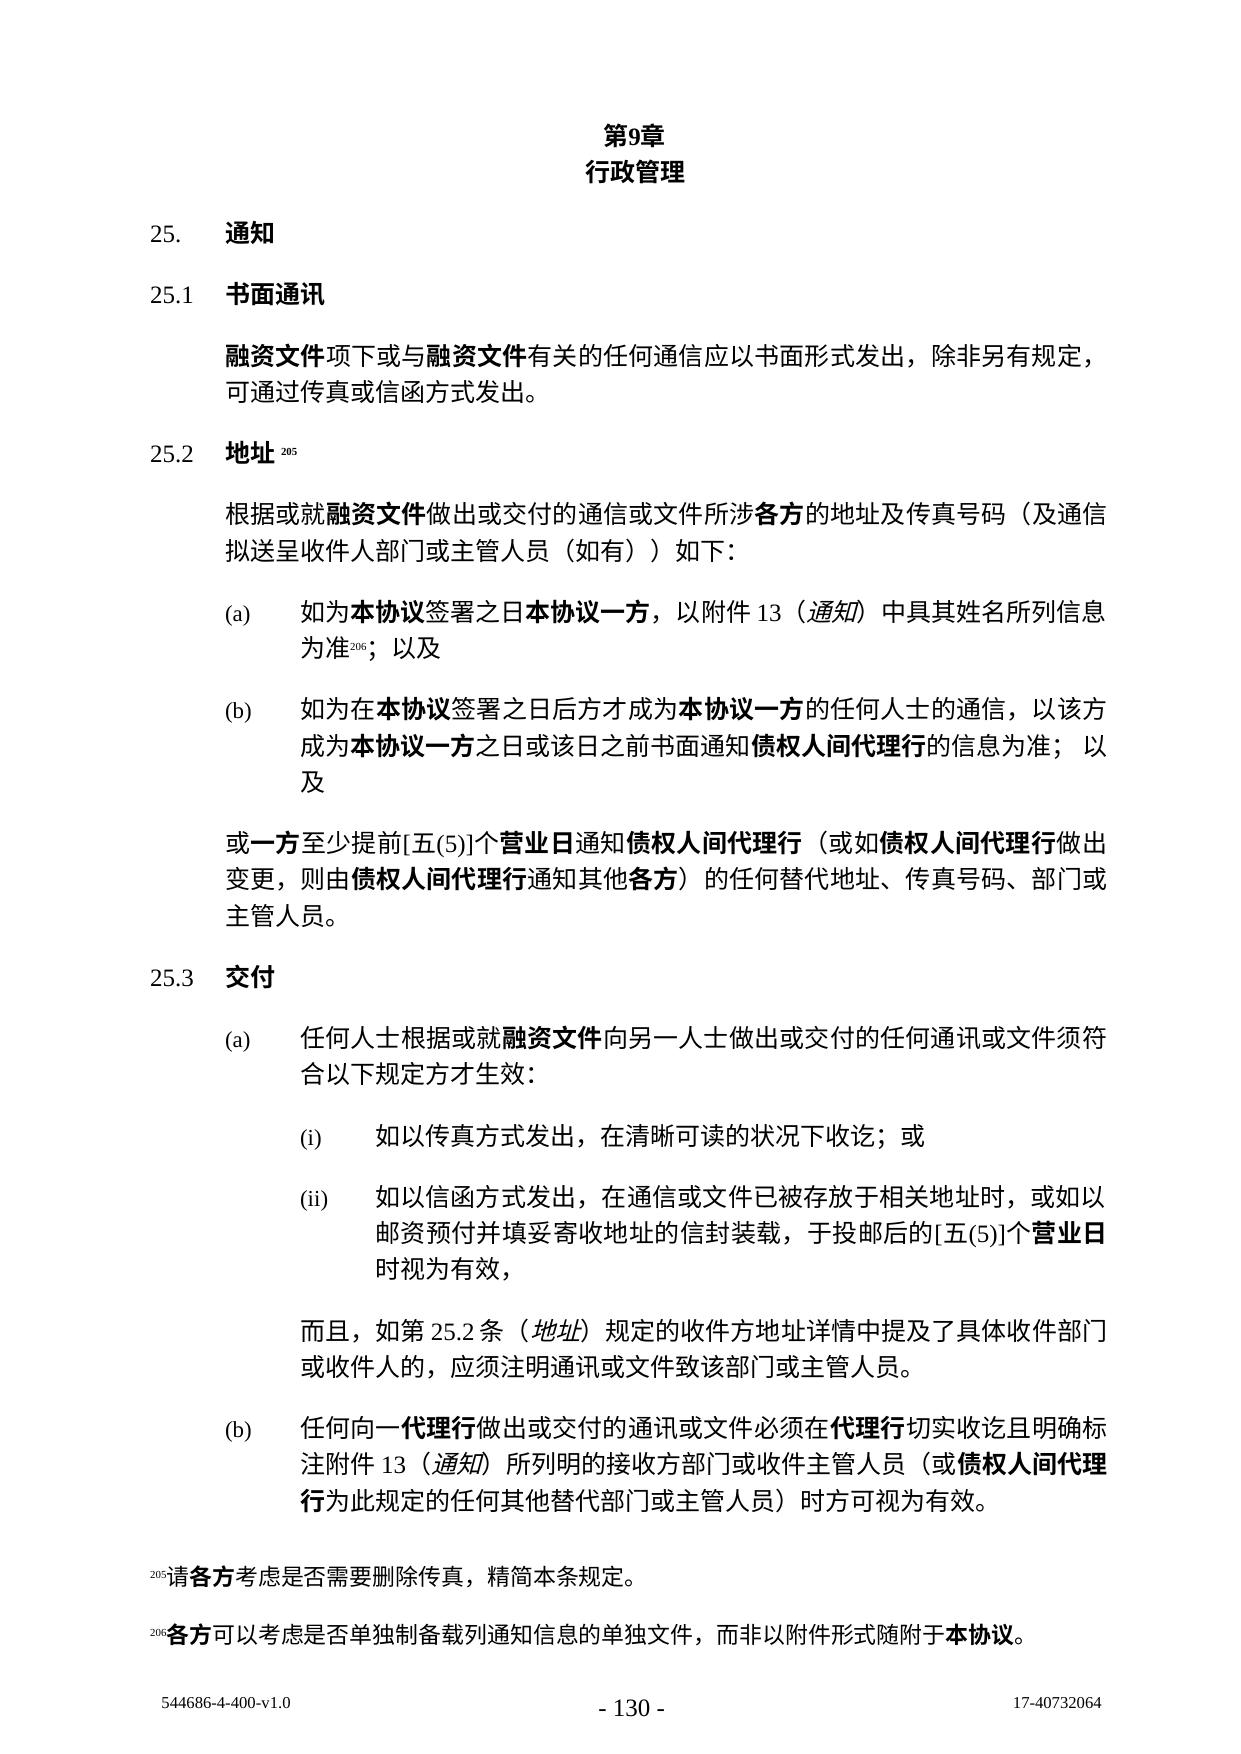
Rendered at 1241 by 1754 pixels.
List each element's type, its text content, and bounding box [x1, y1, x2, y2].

text 根据或就融资文件做出或交付的通信或文件所涉各方的地址及传真号码（及通信拟送呈收件人部门或主管人员（如有））如下： [225, 495, 1107, 567]
text 通知 [150, 213, 1107, 250]
text 而且，如第25.2条（地址）规定的收件方地址详情中提及了具体收件部门或收件人的，应须注明通讯或文件致该部门或主管人员。 [300, 1311, 1107, 1383]
text 如以传真方式发出，在清晰可读的状况下收讫；或 [300, 1116, 1107, 1152]
text 如为本协议签署之日本协议一方，以附件 13（通知）中具其姓名所列信息为准；以及 [225, 592, 1107, 665]
text 书面通讯 [150, 275, 1107, 311]
text 任何人士根据或就融资文件向另一人士做出或交付的任何通讯或文件须符合以下规定方才生效： [225, 1018, 1107, 1091]
text 任何向一代理行做出或交付的通讯或文件必须在代理行切实收讫且明确标注附件 13（通知）所列明的接收方部门或收件主管人员（或债权人间代理行为此规定的任何其他替代部门或主管人员）时方可视为有效。 [225, 1408, 1107, 1517]
list 行政管理 [162, 118, 1107, 188]
text 融资文件项下或与融资文件有关的任何通信应以书面形式发出，除非另有规定，可通过传真或信函方式发出。 [225, 336, 1107, 408]
text 或一方至少提前[五(5)]个营业日通知债权人间代理行（或如债权人间代理行做出变更，则由债权人间代理行通知其他各方）的任何替代地址、传真号码、部门或主管人员。 [225, 823, 1107, 932]
text 交付 [150, 957, 1107, 993]
text 如以信函方式发出，在通信或文件已被存放于相关地址时，或如以邮资预付并填妥寄收地址的信封装载，于投邮后的[五(5)]个营业日时视为有效， [300, 1177, 1107, 1286]
text 地址 [150, 433, 1107, 470]
text 如为在本协议签署之日后方才成为本协议一方的任何人士的通信，以该方成为本协议一方之日或该日之前书面通知债权人间代理行的信息为准； 以及 [225, 690, 1107, 798]
